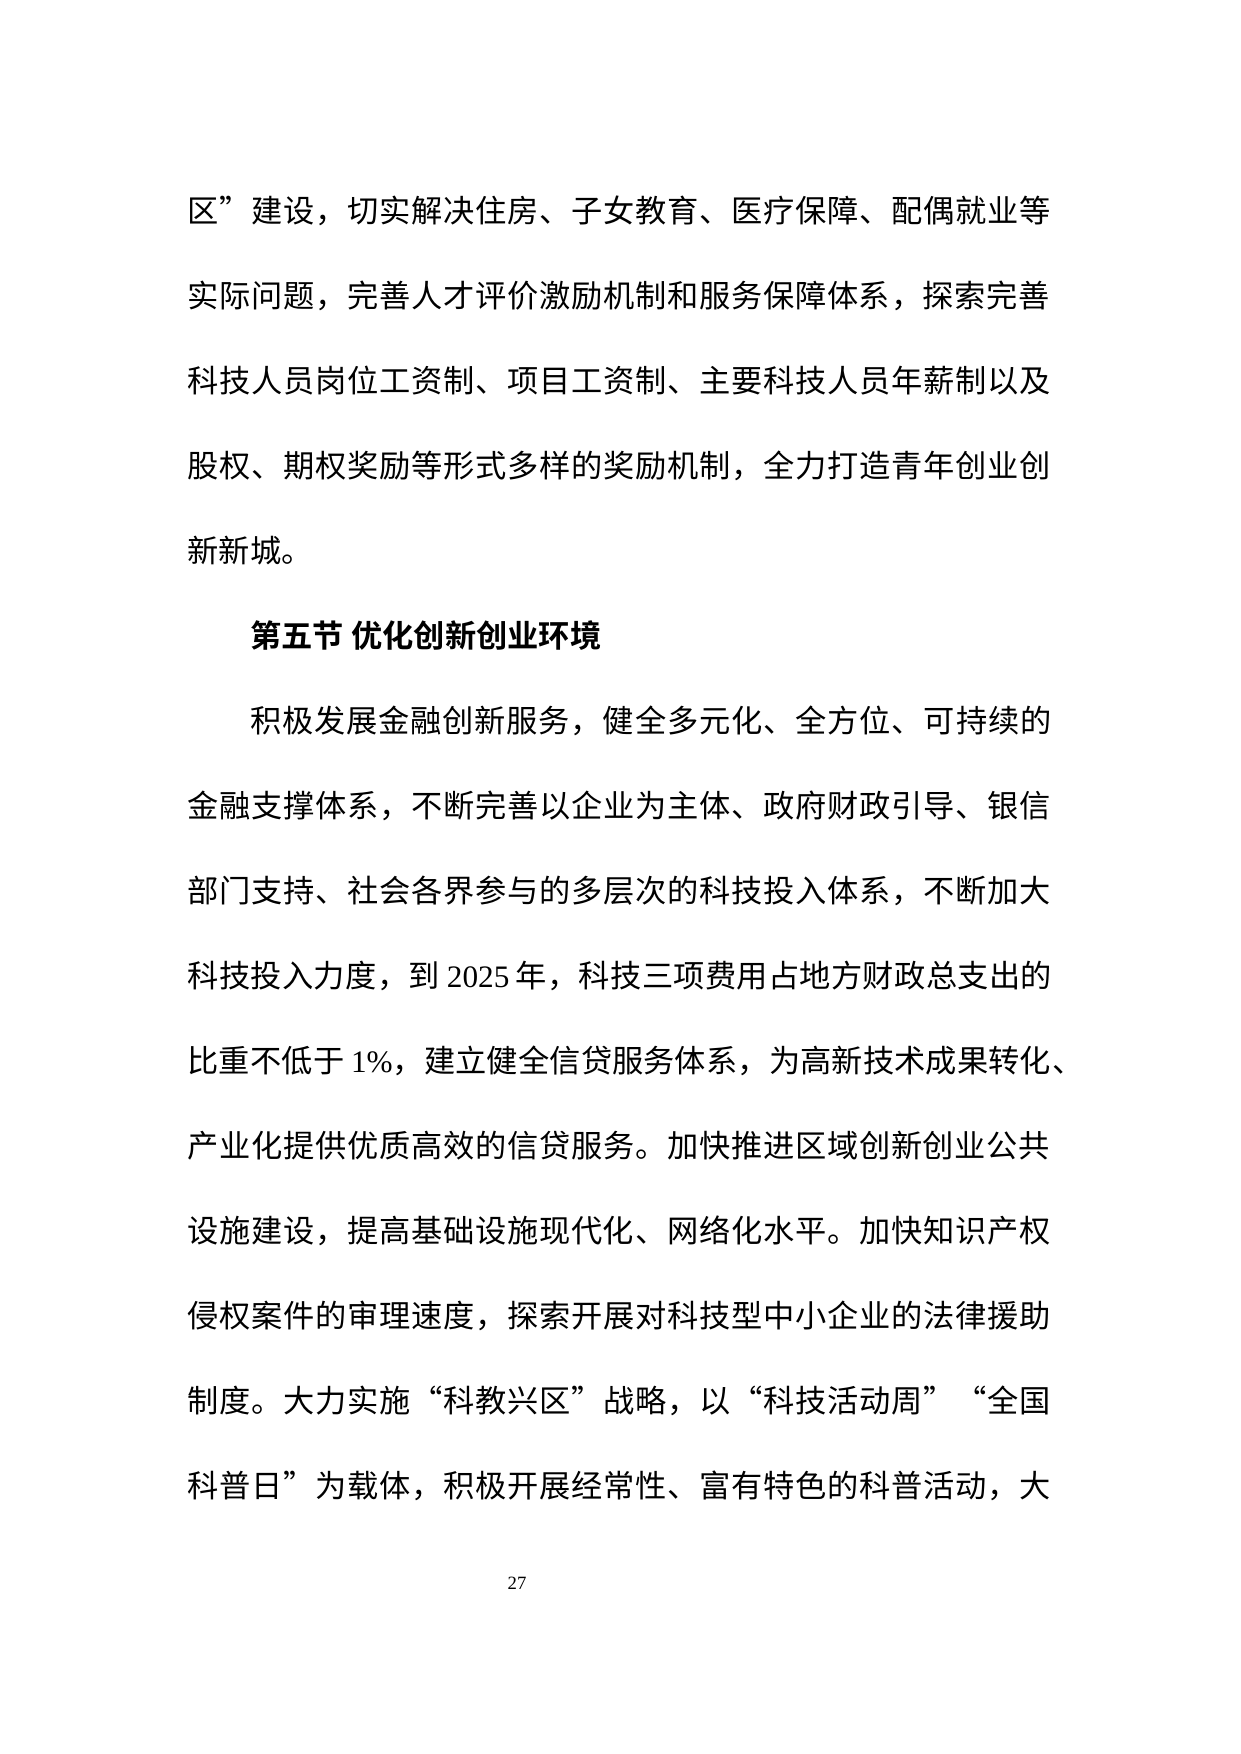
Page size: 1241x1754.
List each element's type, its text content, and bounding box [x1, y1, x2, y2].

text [187, 166, 1053, 591]
subtitle 第五节 优化创新创业环境 [187, 591, 1053, 676]
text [187, 676, 1053, 1526]
